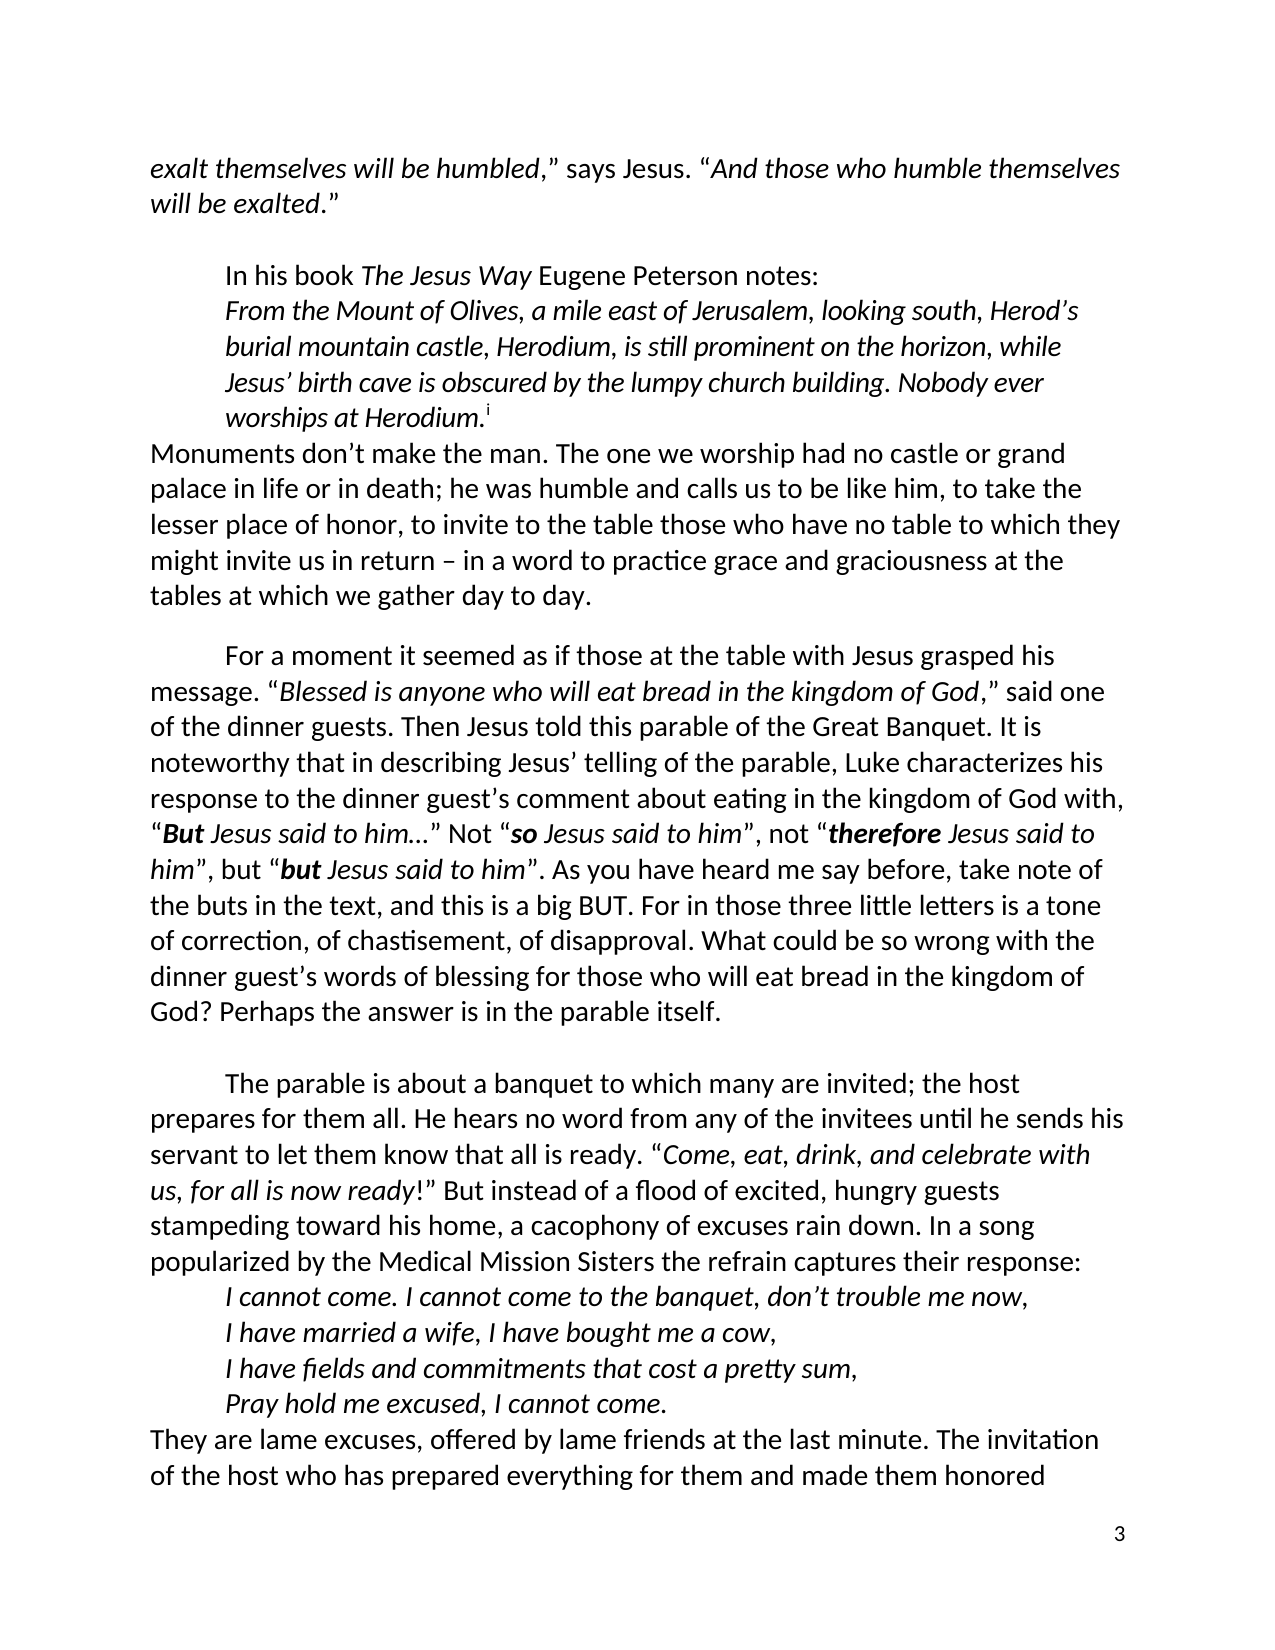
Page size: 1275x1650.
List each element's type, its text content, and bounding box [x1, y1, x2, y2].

text I have fields and commitments that cost a pretty sum, [225, 1350, 1125, 1385]
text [150, 150, 1125, 221]
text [150, 1421, 1125, 1492]
text I cannot come. I cannot come to the banquet, don’t trouble me now, [225, 1278, 1125, 1314]
text Pray hold me excused, I cannot come. [225, 1385, 1125, 1421]
text For a moment it seemed as if those at the table with Jesus grasped his message. “Blessed is anyone who will eat bread in the kingdom of God,” said one of the dinner guests. Then Jesus told this parable of the Great Banquet. It is noteworthy that in describing Jesus’ telling of the parable, Luke characterizes his response to the dinner guest’s comment about eating in the kingdom of God with, “But Jesus said to him…” Not “so Jesus said to him”, not “therefore Jesus said to him”, but “but Jesus said to him”. As you have heard me say before, take note of the buts in the text, and this is a big BUT. For in those three little letters is a tone of correction, of chastisement, of disapproval. What could be so wrong with the dinner guest’s words of blessing for those who will eat bread in the kingdom of God? Perhaps the answer is in the parable itself. [150, 637, 1125, 1029]
text From the Mount of Olives, a mile east of Jerusalem, looking south, Herod’s burial mountain castle, Herodium, is still prominent on the horizon, while Jesus’ birth cave is obscured by the lumpy church building. Nobody ever worships at Herodium. [225, 292, 1125, 435]
text I have married a wife, I have bought me a cow, [225, 1314, 1125, 1350]
text The parable is about a banquet to which many are invited; the host prepares for them all. He hears no word from any of the invitees until he sends his servant to let them know that all is ready. “Come, eat, drink, and celebrate with us, for all is now ready!” But instead of a flood of excited, hungry guests stampeding toward his home, a cacophony of excuses rain down. In a song popularized by the Medical Mission Sisters the refrain captures their response: [150, 1065, 1125, 1278]
text In his book The Jesus Way Eugene Peterson notes: [150, 257, 1125, 292]
text Monuments don’t make the man. The one we worship had no castle or grand palace in life or in death; he was humble and calls us to be like him, to take the lesser place of honor, to invite to the table those who have no table to which they might invite us in return – in a word to practice grace and graciousness at the tables at which we gather day to day. [150, 435, 1125, 613]
